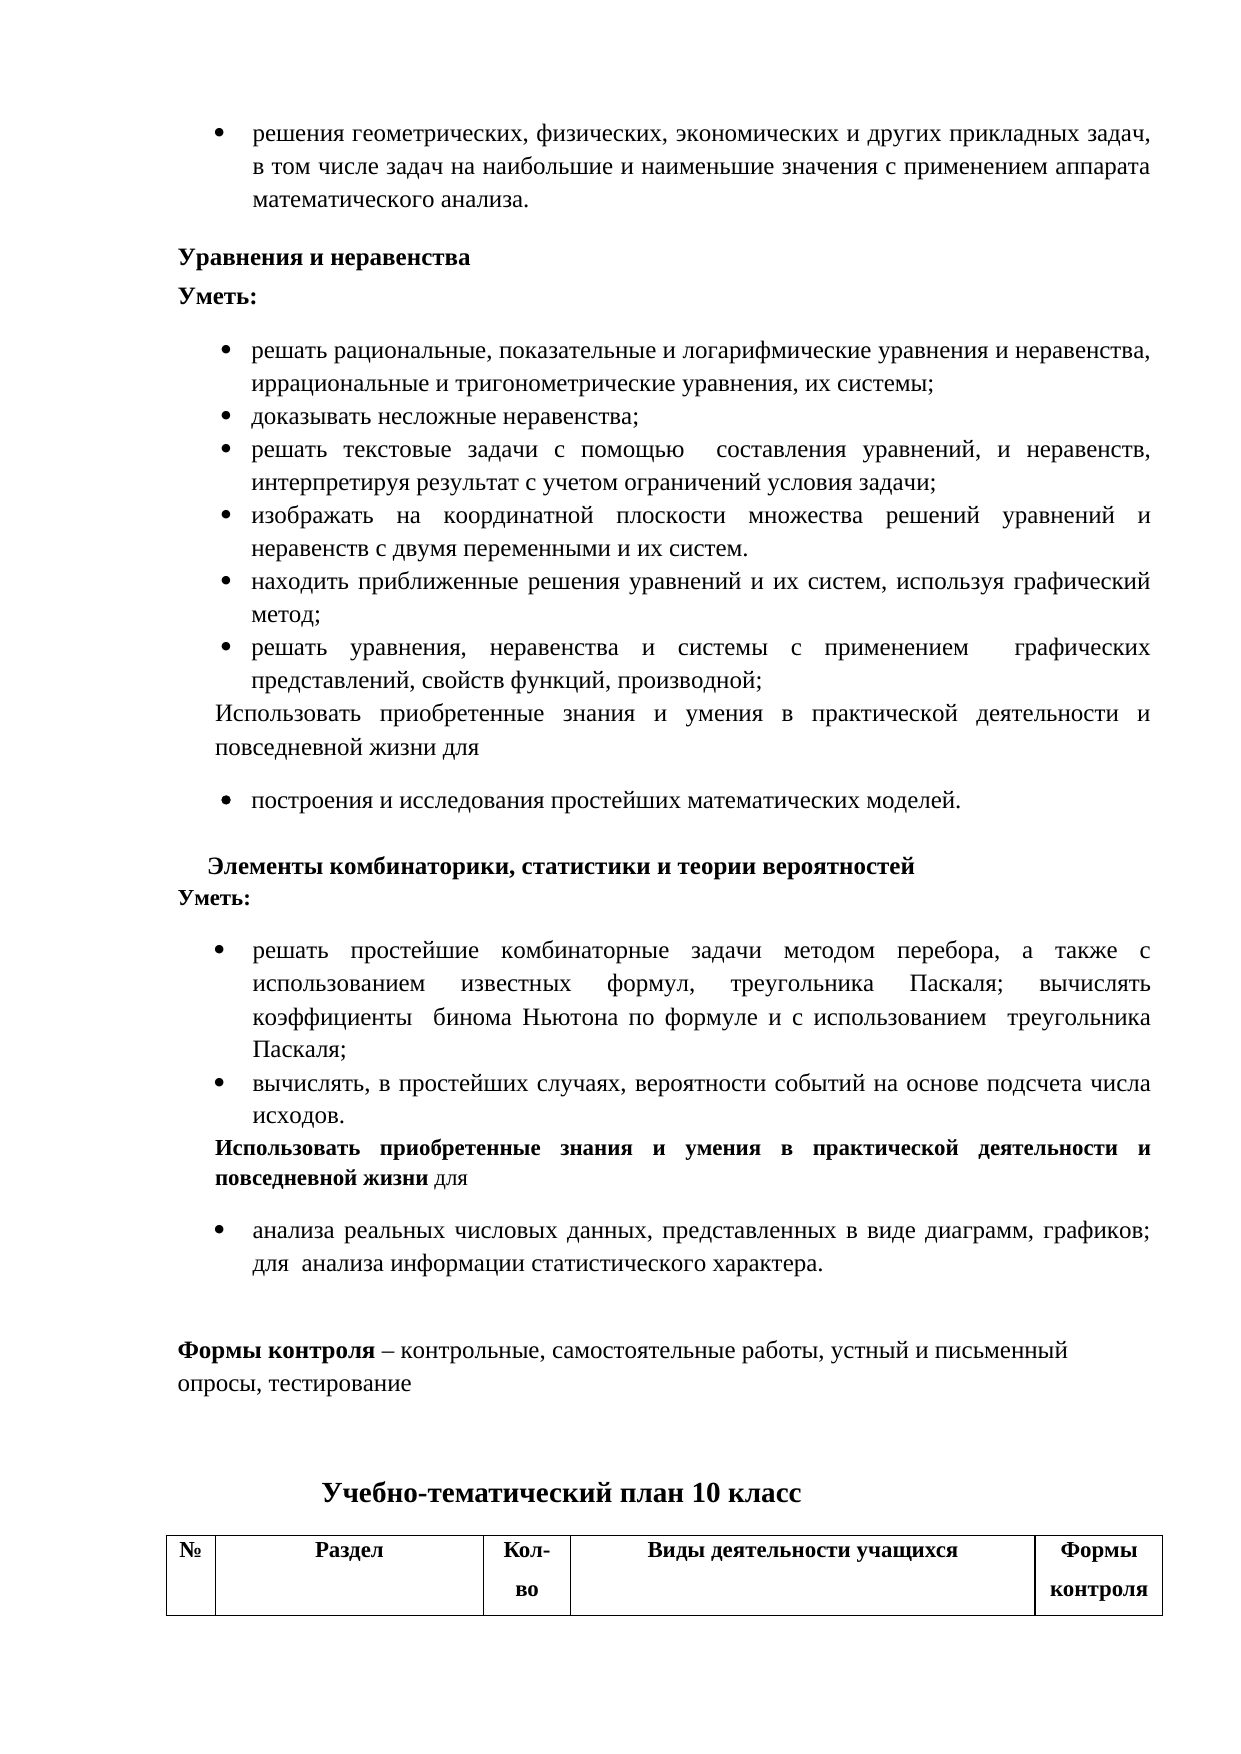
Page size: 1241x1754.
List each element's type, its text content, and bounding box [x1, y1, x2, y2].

table_header № [167, 1536, 215, 1615]
list доказывать несложные неравенства; [222, 401, 1152, 430]
text Формы контроля – контрольные, самостоятельные работы, устный и письменный опросы, тестирование [177, 1335, 1152, 1397]
table_header Формы контроля [1036, 1536, 1162, 1615]
text Учебно-тематический план 10 класс [177, 1476, 1152, 1509]
subtitle Уравнения и неравенства [177, 242, 1152, 271]
list вычислять, в простейших случаях, вероятности событий на основе подсчета числа исходов. [215, 1068, 1152, 1129]
list построения и исследования простейших математических моделей. [222, 785, 1152, 814]
list изображать на координатной плоскости множества решений уравнений и неравенств с двумя переменными и их систем. [222, 500, 1152, 562]
list находить приближенные решения уравнений и их систем, используя графический метод; [222, 566, 1152, 628]
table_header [571, 1536, 1034, 1615]
text Уметь: [177, 281, 1152, 310]
list решать рациональные, показательные и логарифмические уравнения и неравенства, иррациональные и тригонометрические уравнения, их системы; [222, 335, 1152, 397]
list решения геометрических, физических, экономических и других прикладных задач, в том числе задач на наибольшие и наименьшие значения с применением аппарата математического анализа. [215, 118, 1152, 213]
table_header Кол-во часов [484, 1536, 570, 1615]
text Использовать приобретенные знания и умения в практической деятельности и повседневной жизни для [215, 698, 1152, 760]
list решать уравнения, неравенства и системы с применением графических представлений, свойств функций, производной; [222, 632, 1152, 694]
text Уметь: [177, 884, 1152, 911]
table_header Раздел [216, 1536, 483, 1615]
text Элементы комбинаторики, статистики и теории вероятностей [207, 851, 1152, 880]
list решать текстовые задачи с помощью составления уравнений, и неравенств, интерпретируя результат с учетом ограничений условия задачи; [222, 434, 1152, 496]
text Использовать приобретенные знания и умения в практической деятельности и повседневной жизни для [215, 1134, 1152, 1190]
list анализа реальных числовых данных, представленных в виде диаграмм, графиков; для анализа информации статистического характера. [215, 1215, 1152, 1277]
list решать простейшие комбинаторные задачи методом перебора, а также с использованием известных формул, треугольника Паскаля; вычислять коэффициенты бинома Ньютона по формуле и с использованием треугольника Паскаля; [215, 936, 1152, 1063]
